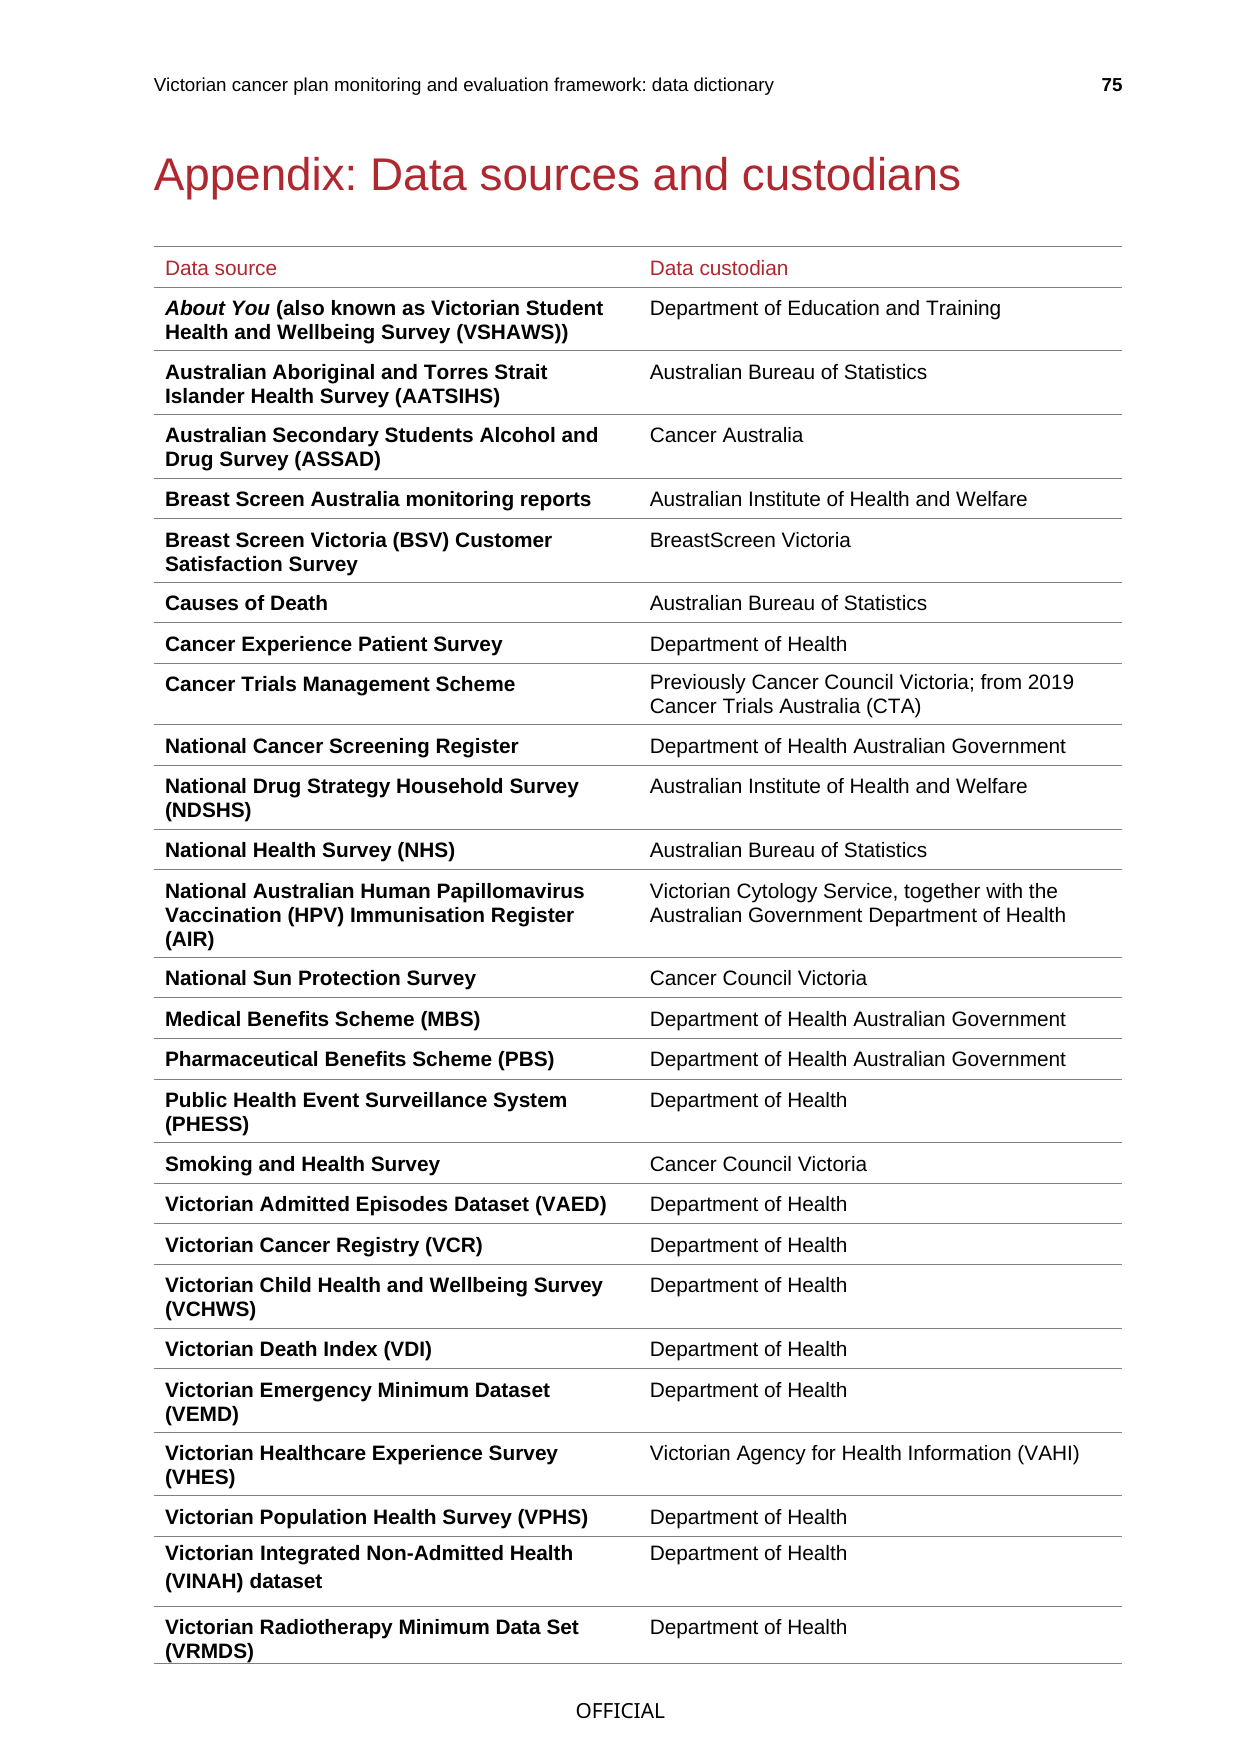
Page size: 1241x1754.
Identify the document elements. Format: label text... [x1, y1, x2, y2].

table_cell Australian Bureau of Statistics [638, 351, 1122, 414]
table_cell Victorian Cytology Service, together with the Australian Government Department of Health [638, 870, 1122, 957]
table_cell Pharmaceutical Benefits Scheme (PBS) [154, 1039, 638, 1078]
subtitle Appendix: Data sources and custodians [153, 148, 1122, 200]
table_cell Medical Benefits Scheme (MBS) [154, 998, 638, 1038]
table_cell Australian Secondary Students Alcohol and Drug Survey (ASSAD) [154, 415, 638, 477]
table_cell Australian Aboriginal and Torres Strait Islander Health Survey (AATSIHS) [154, 351, 638, 414]
table_cell Department of Health Australian Government [638, 1039, 1122, 1078]
table_cell Cancer Council Victoria [638, 1143, 1122, 1183]
table_cell National Health Survey (NHS) [154, 830, 638, 869]
table_cell Department of Health [638, 1080, 1122, 1142]
table_cell About You (also known as Victorian Student Health and Wellbeing Survey (VSHAWS)) [154, 288, 638, 350]
table_cell Department of Health Australian Government [638, 725, 1122, 765]
table_cell Australian Institute of Health and Welfare [638, 479, 1122, 518]
table_header Data custodian [638, 247, 1122, 287]
table_cell Breast Screen Australia monitoring reports [154, 479, 638, 518]
table_cell Public Health Event Surveillance System (PHESS) [154, 1080, 638, 1142]
table_cell Victorian Cancer Registry (VCR) [154, 1224, 638, 1264]
table_cell National Drug Strategy Household Survey (NDSHS) [154, 766, 638, 828]
table_cell National Australian Human Papillomavirus Vaccination (HPV) Immunisation Register (AIR) [154, 870, 638, 957]
table_cell Department of Health [638, 1265, 1122, 1327]
table_cell Department of Health [638, 623, 1122, 663]
table_cell Department of Education and Training [638, 288, 1122, 350]
table_cell National Cancer Screening Register [154, 725, 638, 765]
table_cell National Sun Protection Survey [154, 958, 638, 997]
table_cell Smoking and Health Survey [154, 1143, 638, 1183]
table_cell Department of Health Australian Government [638, 998, 1122, 1038]
table_cell Cancer Council Victoria [638, 958, 1122, 997]
table_cell Previously Cancer Council Victoria; from 2019 Cancer Trials Australia (CTA) [638, 664, 1122, 724]
table_cell Victorian Emergency Minimum Dataset (VEMD) [154, 1369, 638, 1432]
table_cell Department of Health [638, 1537, 1122, 1606]
table_cell Victorian Death Index (VDI) [154, 1329, 638, 1368]
table_cell Department of Health [638, 1607, 1122, 1663]
table_cell Victorian Population Health Survey (VPHS) [154, 1496, 638, 1536]
table_cell Victorian Admitted Episodes Dataset (VAED) [154, 1184, 638, 1223]
table_cell Causes of Death [154, 583, 638, 622]
table_cell BreastScreen Victoria [638, 519, 1122, 582]
table_header Data source [154, 247, 638, 287]
table_cell Department of Health [638, 1496, 1122, 1536]
table_cell Victorian Radiotherapy Minimum Data Set (VRMDS) [154, 1607, 638, 1663]
table_cell Cancer Experience Patient Survey [154, 623, 638, 663]
table_cell Australian Institute of Health and Welfare [638, 766, 1122, 828]
table_cell Victorian Healthcare Experience Survey (VHES) [154, 1433, 638, 1495]
table_cell Department of Health [638, 1329, 1122, 1368]
table_cell Cancer Trials Management Scheme [154, 664, 638, 724]
table_cell Victorian Integrated Non-Admitted Health (VINAH) dataset [154, 1537, 638, 1606]
table_cell Department of Health [638, 1369, 1122, 1432]
table_cell Cancer Australia [638, 415, 1122, 477]
table_cell Victorian Agency for Health Information (VAHI) [638, 1433, 1122, 1495]
table_cell Victorian Child Health and Wellbeing Survey (VCHWS) [154, 1265, 638, 1327]
table_cell Australian Bureau of Statistics [638, 583, 1122, 622]
table_cell Australian Bureau of Statistics [638, 830, 1122, 869]
table_cell Department of Health [638, 1184, 1122, 1223]
table_cell Department of Health [638, 1224, 1122, 1264]
table_cell Breast Screen Victoria (BSV) Customer Satisfaction Survey [154, 519, 638, 582]
